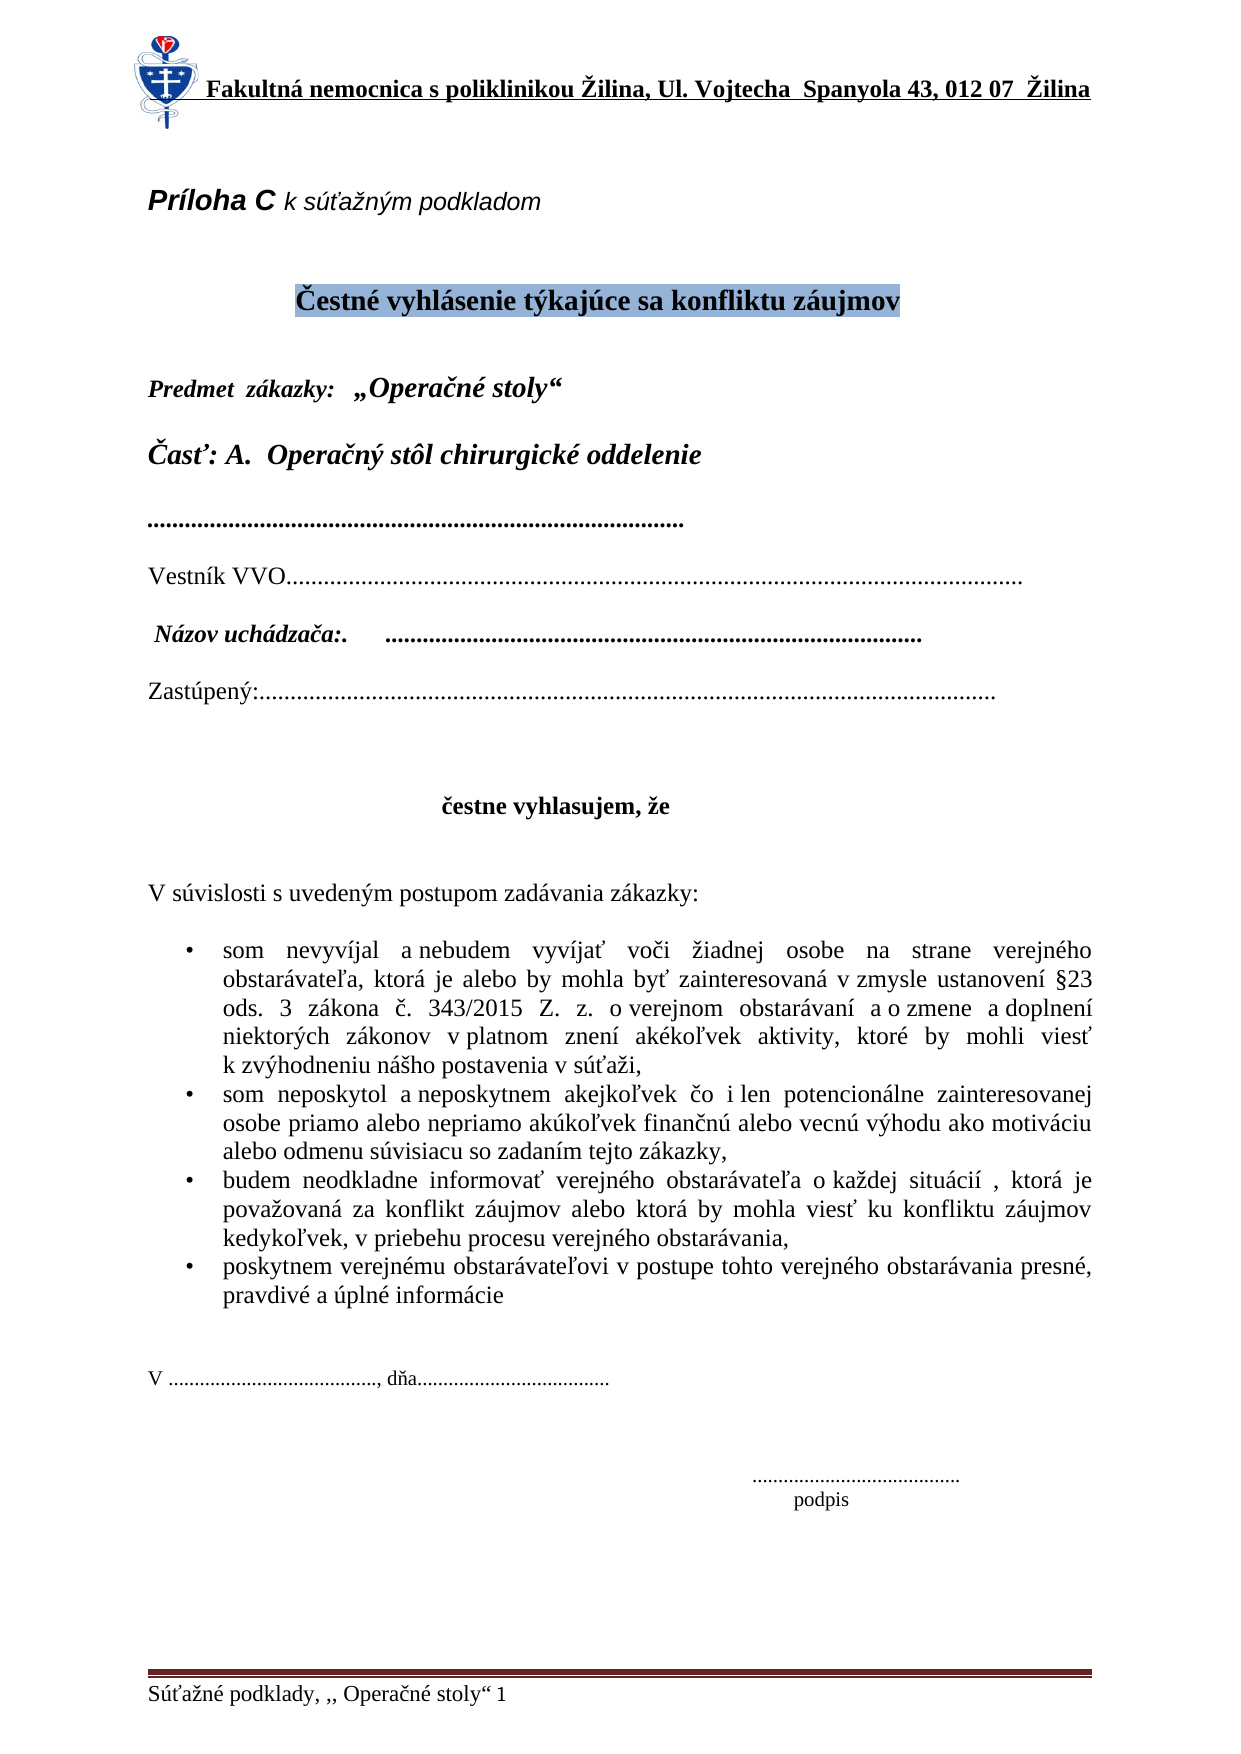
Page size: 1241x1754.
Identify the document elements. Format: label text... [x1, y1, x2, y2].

list som neposkytol a neposkytnem akejkoľvek čo i len potencionálne zainteresovanej osobe priamo alebo nepriamo akúkoľvek finančnú alebo vecnú výhodu ako motiváciu alebo odmenu súvisiacu so zadaním tejto zákazky, [185, 1079, 1092, 1165]
text Názov uchádzača:. ...................................................................................... [148, 619, 1092, 648]
text Vestník VVO...................................................................................................................... [148, 561, 1092, 590]
text V ........................................, dňa..................................... [148, 1366, 1092, 1390]
text Čestné vyhlásenie týkajúce sa konfliktu záujmov [221, 283, 1092, 317]
text Zastúpený:...................................................................................................................... [148, 676, 1092, 705]
list som nevyvíjal a nebudem vyvíjať voči žiadnej osobe na strane verejného obstarávateľa, ktorá je alebo by mohla byť zainteresovaná v zmysle ustanovení §23 ods. 3 zákona č. 343/2015 Z. z. o verejnom obstarávaní a o zmene a doplnení niektorých zákonov v platnom znení akékoľvek aktivity, ktoré by mohli viesť k zvýhodneniu nášho postavenia v súťaži, [185, 935, 1092, 1079]
text podpis [148, 1487, 1092, 1511]
text čestne vyhlasujem, že [148, 791, 1092, 820]
text Príloha C k súťažným podkladom [148, 183, 1092, 216]
text V súvislosti s uvedeným postupom zadávania zákazky: [148, 878, 1092, 906]
text ........................................ [148, 1463, 1092, 1487]
text Predmet zákazky: „Operačné stoly“ [148, 370, 1092, 403]
text Časť: A. Operačný stôl chirurgické oddelenie [148, 437, 1092, 470]
list budem neodkladne informovať verejného obstarávateľa o každej situácií , ktorá je považovaná za konflikt záujmov alebo ktorá by mohla viesť ku konfliktu záujmov kedykoľvek, v priebehu procesu verejného obstarávania, [185, 1165, 1092, 1251]
list poskytnem verejnému obstarávateľovi v postupe tohto verejného obstarávania presné, pravdivé a úplné informácie [185, 1251, 1092, 1309]
picture [134, 36, 199, 129]
text ...................................................................................... [148, 504, 1092, 533]
